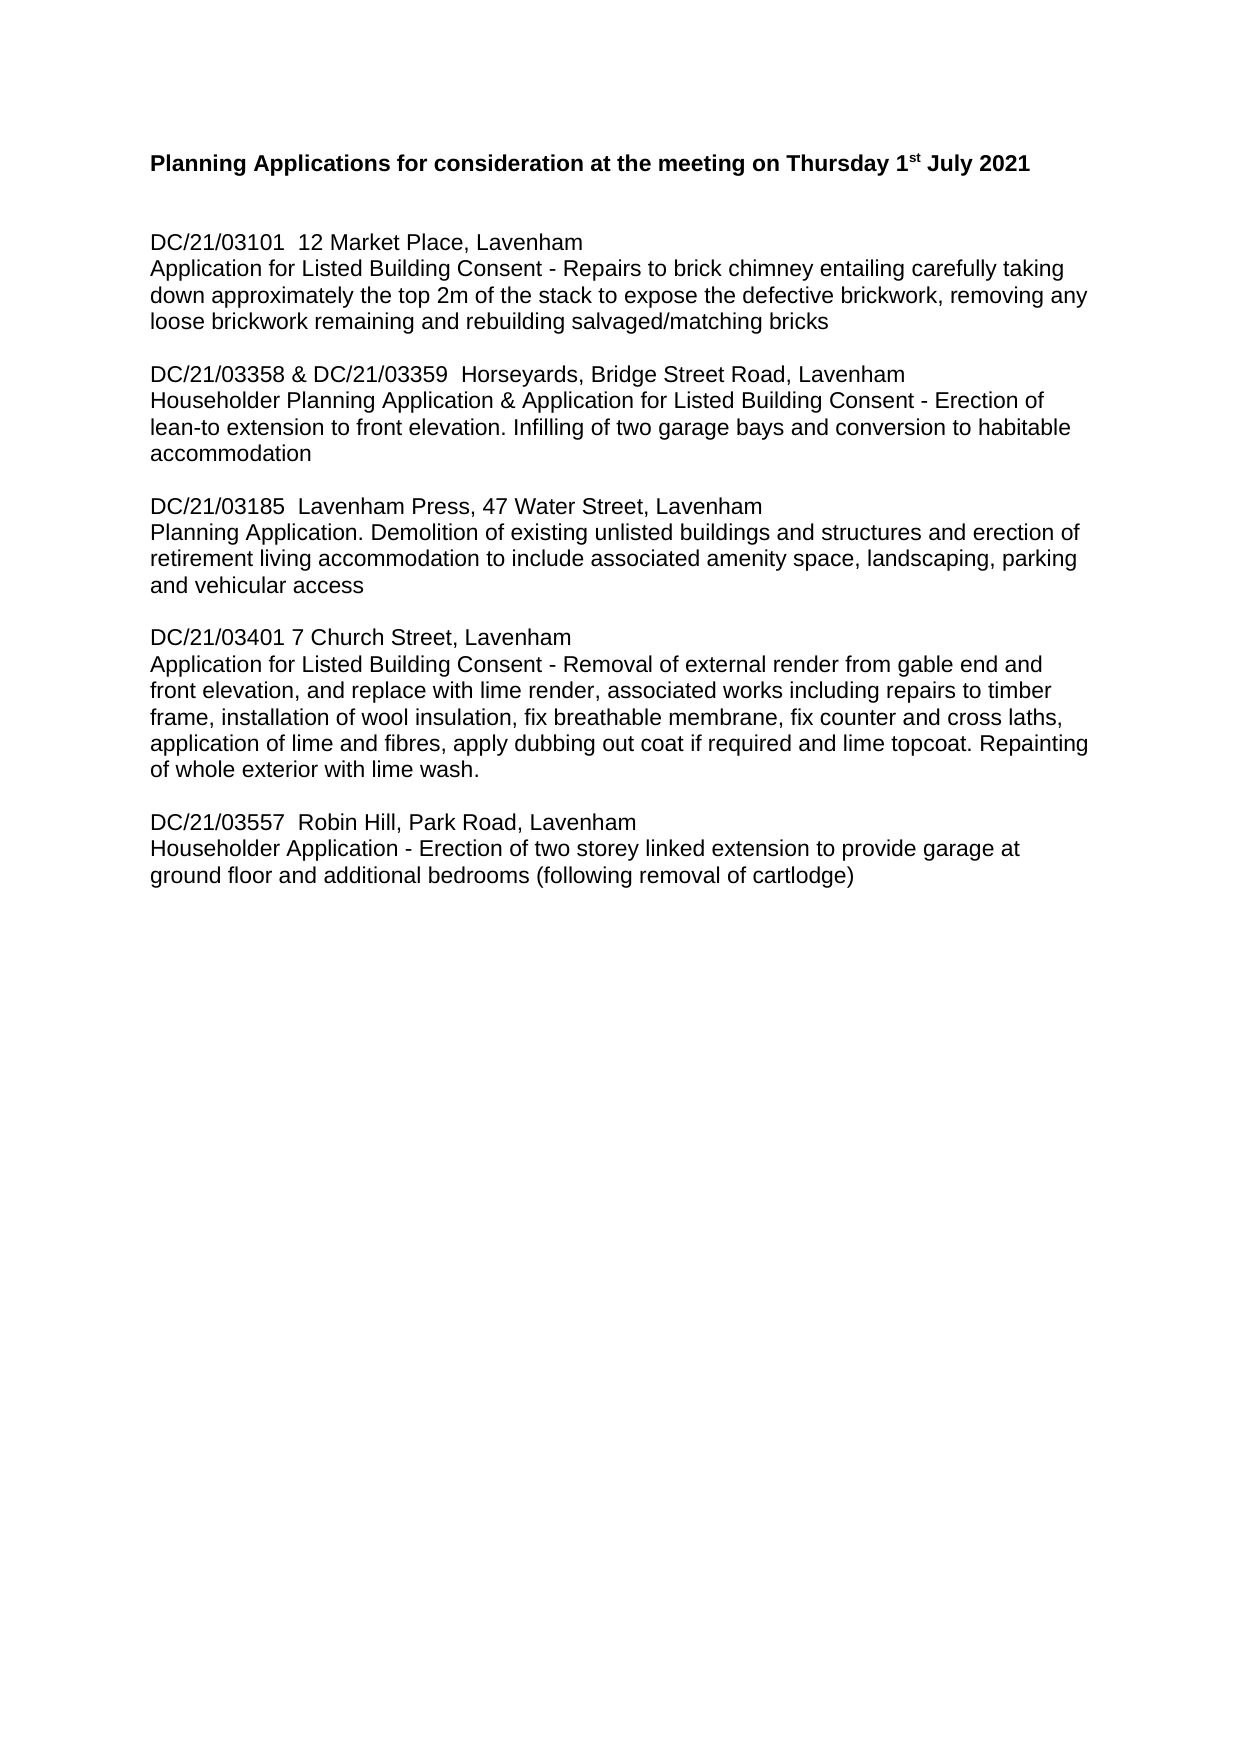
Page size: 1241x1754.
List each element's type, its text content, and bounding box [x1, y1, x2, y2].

text DC/21/03358 & DC/21/03359 Horseyards, Bridge Street Road, Lavenham [150, 361, 1090, 387]
text Application for Listed Building Consent - Removal of external render from gable end and front elevation, and replace with lime render, associated works including repairs to timber frame, installation of wool insulation, fix breathable membrane, fix counter and cross laths, application of lime and fibres, apply dubbing out coat if required and lime topcoat. Repainting of whole exterior with lime wash. [150, 651, 1090, 782]
text DC/21/03557 Robin Hill, Park Road, Lavenham [150, 809, 1090, 835]
text Householder Application - Erection of two storey linked extension to provide garage at ground floor and additional bedrooms (following removal of cartlodge) [150, 835, 1090, 888]
text Householder Planning Application & Application for Listed Building Consent - Erection of lean-to extension to front elevation. Infilling of two garage bays and conversion to habitable accommodation [150, 387, 1090, 466]
text Planning Application. Demolition of existing unlisted buildings and structures and erection of retirement living accommodation to include associated amenity space, landscaping, parking and vehicular access [150, 519, 1090, 598]
text DC/21/03401 7 Church Street, Lavenham [150, 624, 1090, 651]
text DC/21/03101 12 Market Place, Lavenham [150, 229, 1090, 255]
text Planning Applications for consideration at the meeting on Thursday 1st July 2021 [150, 150, 1090, 176]
text DC/21/03185 Lavenham Press, 47 Water Street, Lavenham [150, 493, 1090, 519]
text Application for Listed Building Consent - Repairs to brick chimney entailing carefully taking down approximately the top 2m of the stack to expose the defective brickwork, removing any loose brickwork remaining and rebuilding salvaged/matching bricks [150, 255, 1090, 334]
